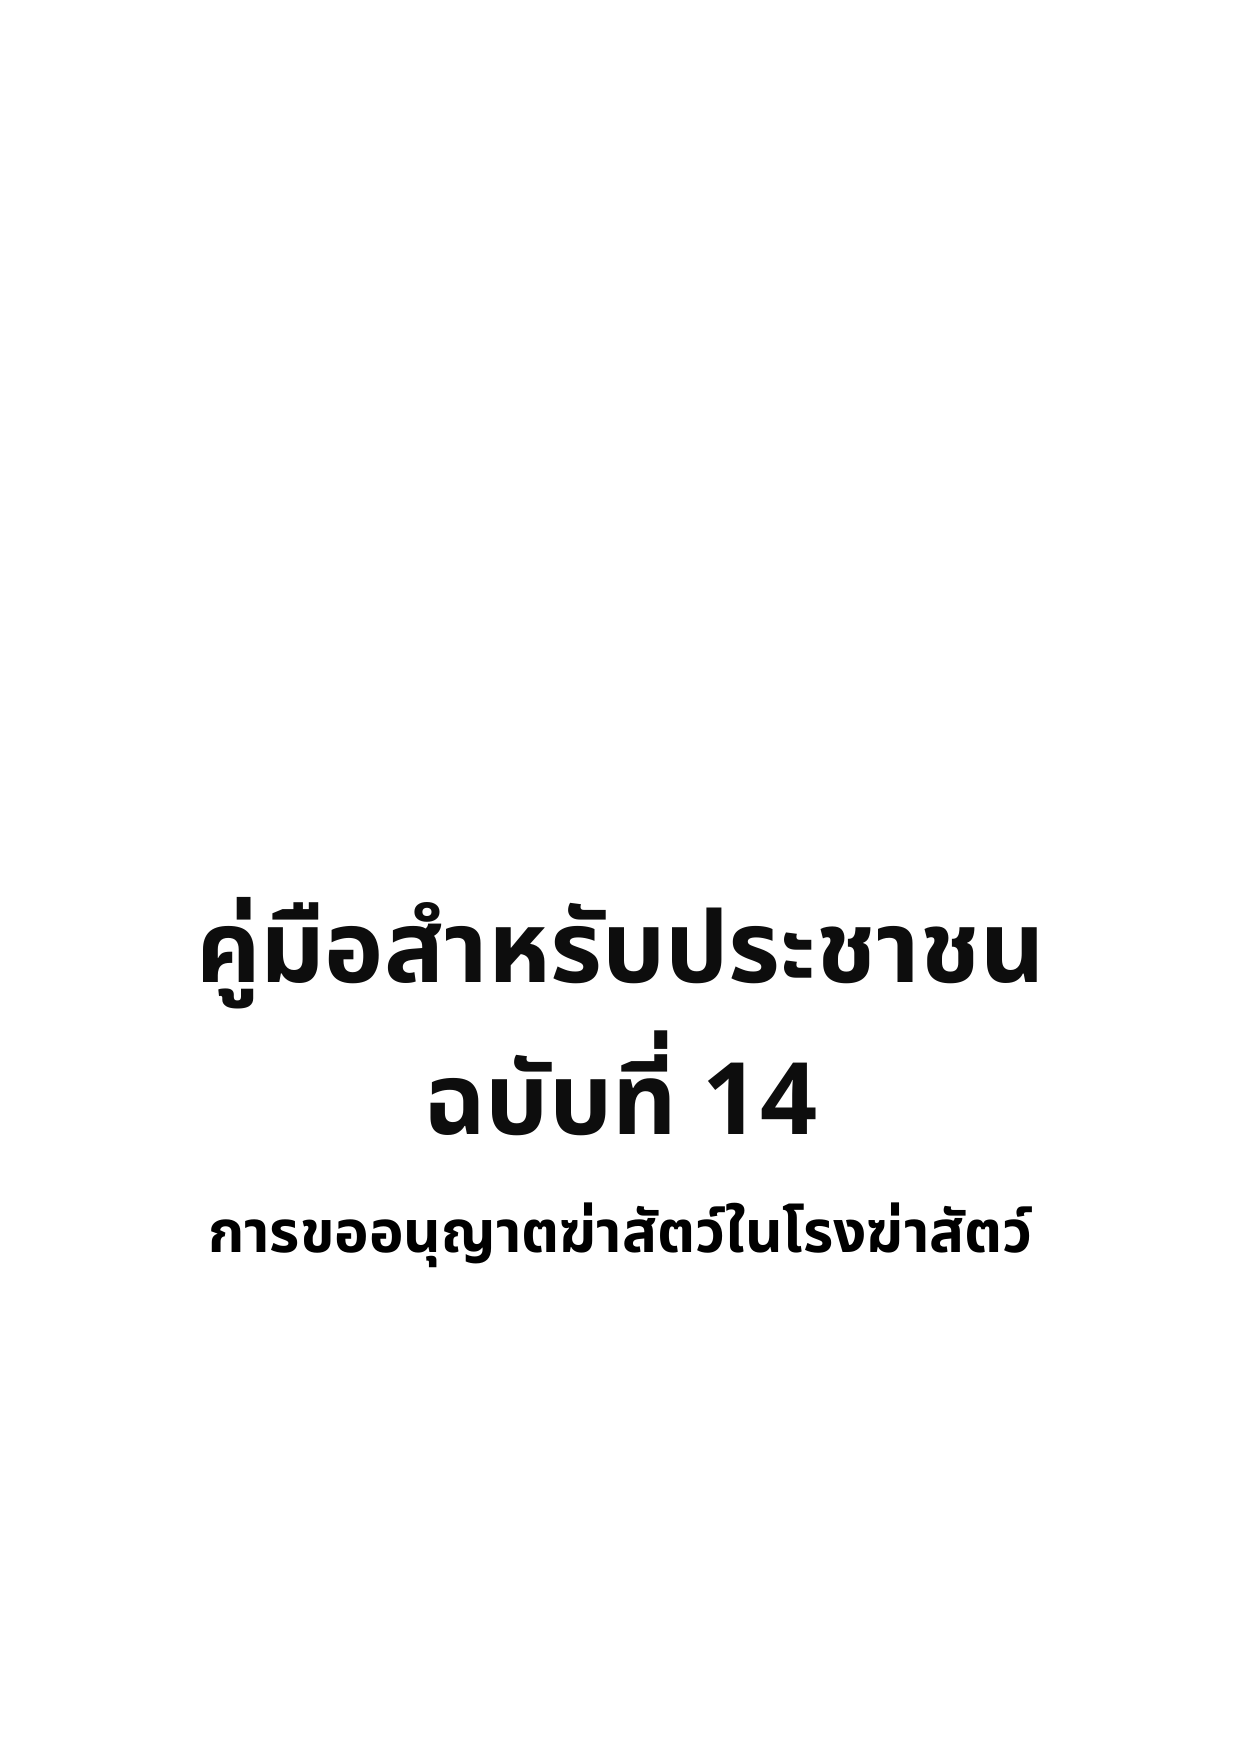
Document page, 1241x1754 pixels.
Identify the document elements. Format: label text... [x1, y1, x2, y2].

text การขออนุญาตฆ่าสัตว์ในโรงฆ่าสัตว์ [150, 1191, 1090, 1279]
text คู่มือสำหรับประชาชน ฉบับที่ 14 [150, 877, 1090, 1180]
